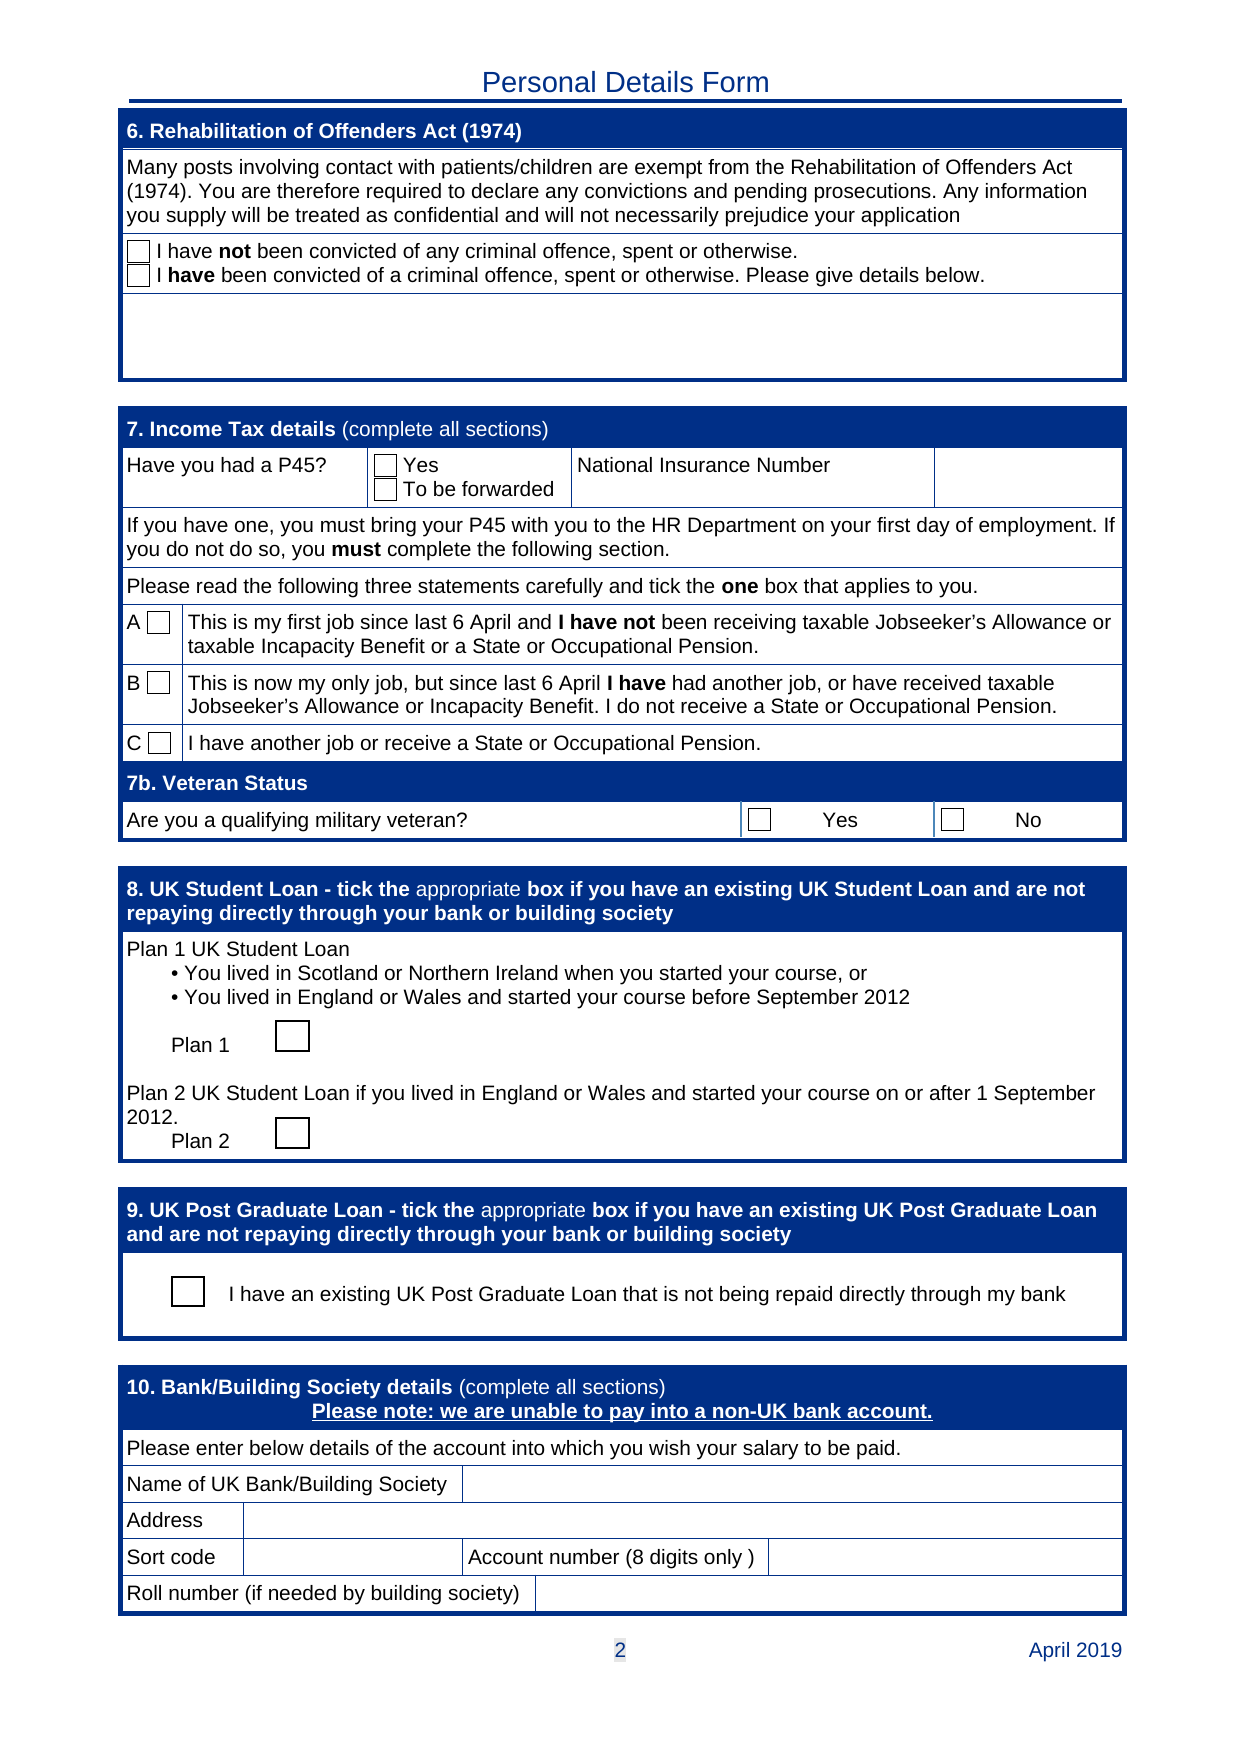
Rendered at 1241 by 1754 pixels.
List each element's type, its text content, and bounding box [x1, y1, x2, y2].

table_header 7. Income Tax details (complete all sections) [123, 411, 1122, 447]
table_cell Account number (8 digits only ) [463, 1539, 768, 1574]
table_header 6. Rehabilitation of Offenders Act (1974) [123, 113, 1122, 148]
table_cell A [123, 605, 182, 664]
table_cell Sort code [123, 1539, 243, 1574]
table_cell 7b. Veteran Status [123, 765, 1122, 801]
table_cell Roll number (if needed by building society) [123, 1576, 535, 1611]
table_cell Yes To be forwarded [368, 448, 571, 507]
table_cell B [123, 665, 182, 724]
table_cell [244, 1503, 1122, 1538]
table_cell If you have one, you must bring your P45 with you to the HR Department on your first day of employment. If you do not do so, you must complete the following section. [123, 508, 1122, 567]
table_cell [463, 1466, 1122, 1502]
table_cell [123, 294, 1122, 377]
table_cell [935, 448, 1122, 507]
table_header 8. UK Student Loan - tick the appropriate box if you have an existing UK Student Loan and are not repaying directly through your bank or building society [123, 871, 1122, 931]
table_cell National Insurance Number [572, 448, 934, 507]
table_cell Plan 1 UK Student Loan • You lived in Scotland or Northern Ireland when you started your course, or • You lived in England or Wales and started your course before September 2012 Plan 1 Plan 2 UK Student Loan if you lived in England or Wales and started your course on or after 1 September 2012. Plan 2 [123, 932, 1122, 1158]
table_cell [244, 1539, 462, 1574]
table_cell C [123, 725, 182, 761]
table_cell Address [123, 1503, 243, 1538]
table_cell I have an existing UK Post Graduate Loan that is not being repaid directly through my bank [123, 1253, 1122, 1336]
table_cell Many posts involving contact with patients/children are exempt from the Rehabilitation of Offenders Act (1974). You are therefore required to declare any convictions and pending prosecutions. Any information you supply will be treated as confidential and will not necessarily prejudice your application [123, 150, 1122, 233]
table_cell [769, 1539, 1122, 1574]
table_cell [536, 1576, 1122, 1611]
table_cell Yes [742, 802, 933, 837]
table_header 9. UK Post Graduate Loan - tick the appropriate box if you have an existing UK Post Graduate Loan and are not repaying directly through your bank or building society [123, 1192, 1122, 1252]
table_cell Are you a qualifying military veteran? [123, 802, 740, 837]
table_cell I have another job or receive a State or Occupational Pension. [183, 725, 1122, 761]
table_cell Name of UK Bank/Building Society [123, 1466, 462, 1502]
table_cell Please enter below details of the account into which you wish your salary to be paid. [123, 1430, 1122, 1465]
table_cell Please read the following three statements carefully and tick the one box that applies to you. [123, 568, 1122, 603]
table_header 10. Bank/Building Society details (complete all sections) Please note: we are unable to pay into a non-UK bank account. [123, 1369, 1122, 1429]
table_cell No [935, 802, 1122, 837]
table_cell This is now my only job, but since last 6 April I have had another job, or have received taxable Jobseeker’s Allowance or Incapacity Benefit. I do not receive a State or Occupational Pension. [183, 665, 1122, 724]
table_cell I have not been convicted of any criminal offence, spent or otherwise. I have been convicted of a criminal offence, spent or otherwise. Please give details below. [123, 234, 1122, 293]
table_cell Have you had a P45? [123, 448, 367, 507]
table_cell This is my first job since last 6 April and I have not been receiving taxable Jobseeker’s Allowance or taxable Incapacity Benefit or a State or Occupational Pension. [183, 605, 1122, 664]
